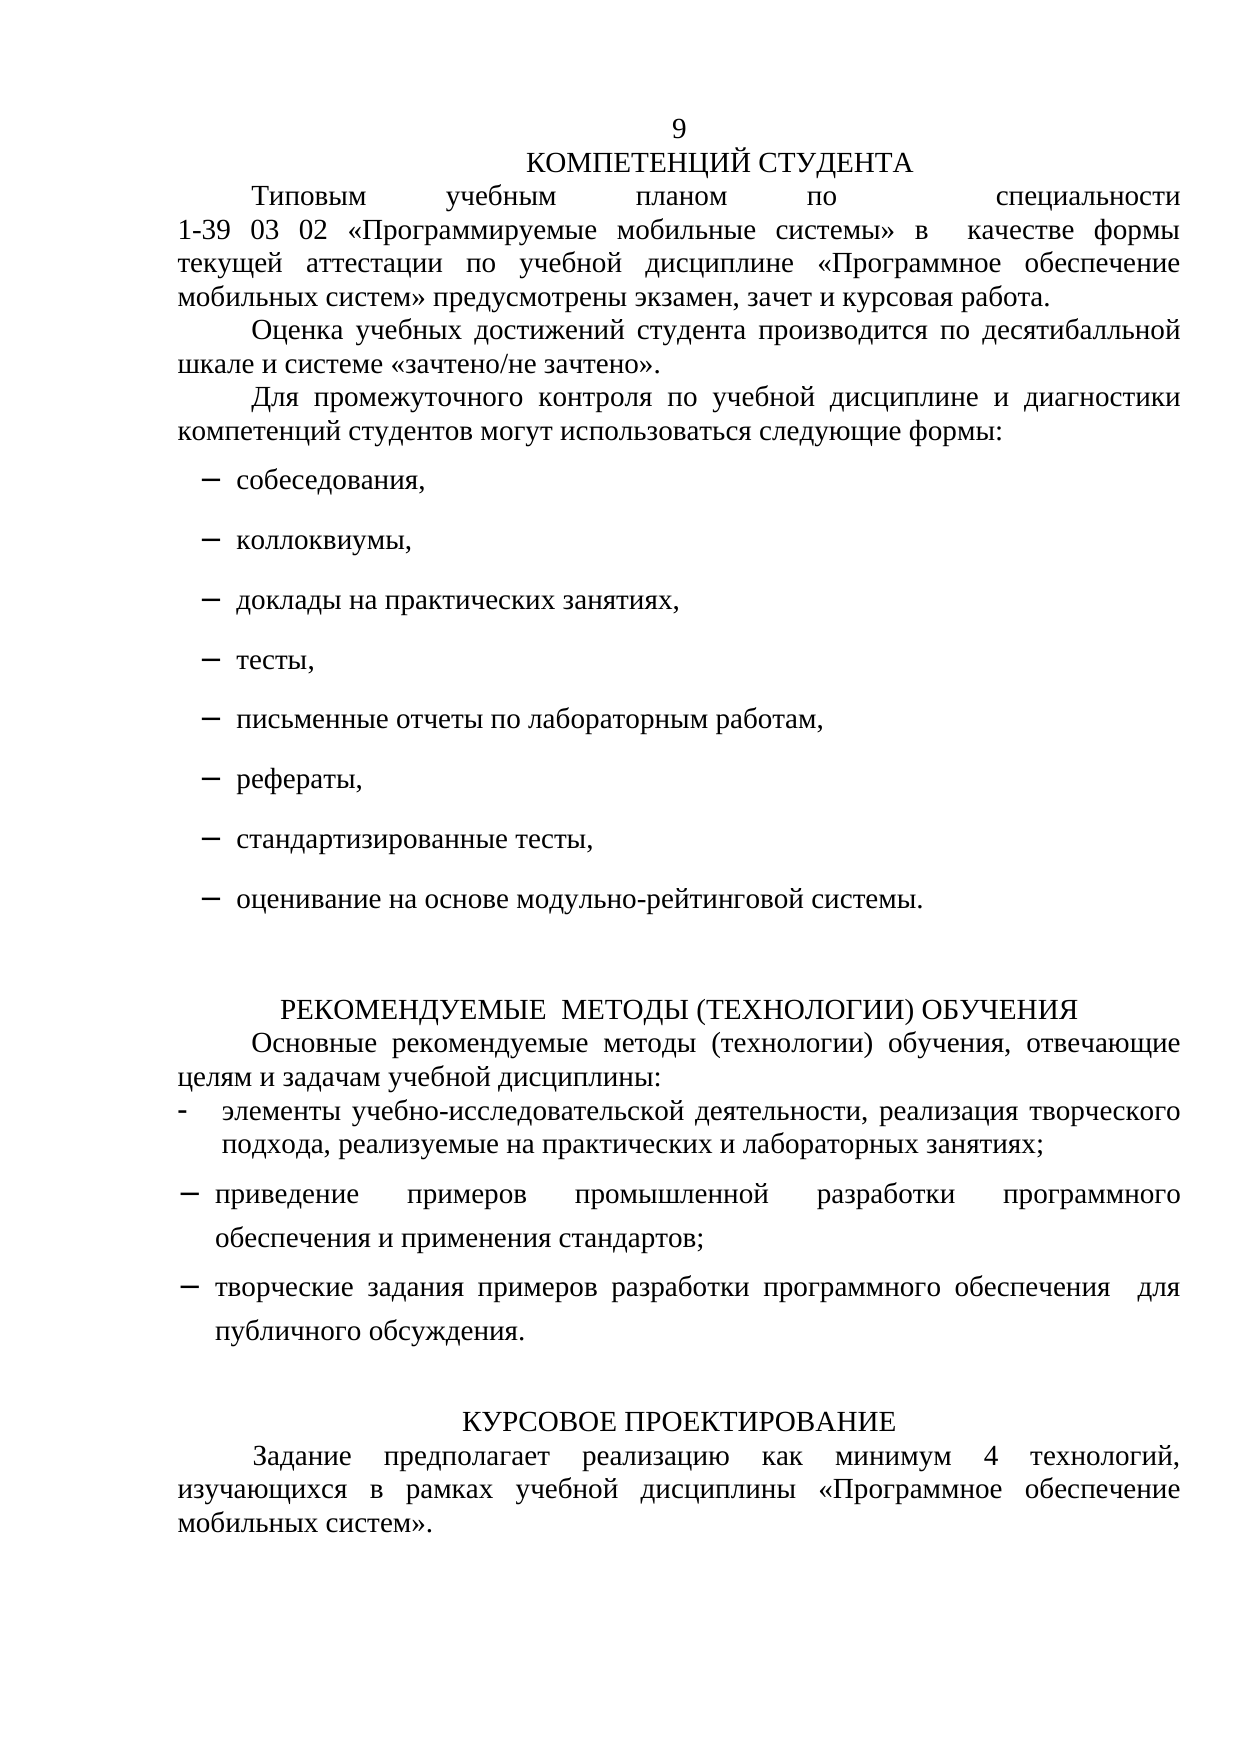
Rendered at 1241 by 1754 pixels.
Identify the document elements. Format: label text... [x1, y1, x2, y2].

list письменные отчеты по лабораторным работам, [199, 686, 1181, 746]
list приведение примеров промышленной разработки программного обеспечения и применения стандартов; [177, 1160, 1181, 1253]
list творческие задания примеров разработки программного обеспечения для публичного обсуждения. [177, 1253, 1181, 1371]
list тесты, [199, 626, 1181, 686]
list оценивание на основе модульно-рейтинговой системы. [199, 865, 1181, 925]
text Задание предполагает реализацию как минимум 4 технологий, изучающихся в рамках учебной дисциплины «Программное обеспечение мобильных систем». [177, 1438, 1181, 1538]
text КУРСОВОЕ ПРОЕКТИРОВАНИЕ [177, 1404, 1181, 1438]
list собеседования, [199, 447, 1181, 506]
list стандартизированные тесты, [199, 805, 1181, 865]
text Типовым учебным планом по специальности 1-39 03 02 «Программируемые мобильные системы» в качестве формы текущей аттестации по учебной дисциплине «Программное обеспечение мобильных систем» предусмотрены экзамен, зачет и курсовая работа. [177, 178, 1181, 312]
list коллоквиумы, [199, 506, 1181, 566]
text КОМПЕТЕНЦИЙ СТУДЕНТА [177, 145, 1181, 178]
list рефераты, [199, 746, 1181, 805]
text Основные рекомендуемые методы (технологии) обучения, отвечающие целям и задачам учебной дисциплины: [177, 1026, 1181, 1093]
text РЕКОМЕНДУЕМЫЕ МЕТОДЫ (ТЕХНОЛОГИИ) ОБУЧЕНИЯ [177, 992, 1181, 1026]
text Для промежуточного контроля по учебной дисциплине и диагностики компетенций студентов могут использоваться следующие формы: [177, 379, 1181, 447]
text Оценка учебных достижений студента производится по десятибалльной шкале и системе «зачтено/не зачтено». [177, 312, 1181, 379]
list элементы учебно-исследовательской деятельности, реализация творческого подхода, реализуемые на практических и лабораторных занятиях; [177, 1093, 1181, 1160]
list доклады на практических занятиях, [199, 566, 1181, 626]
